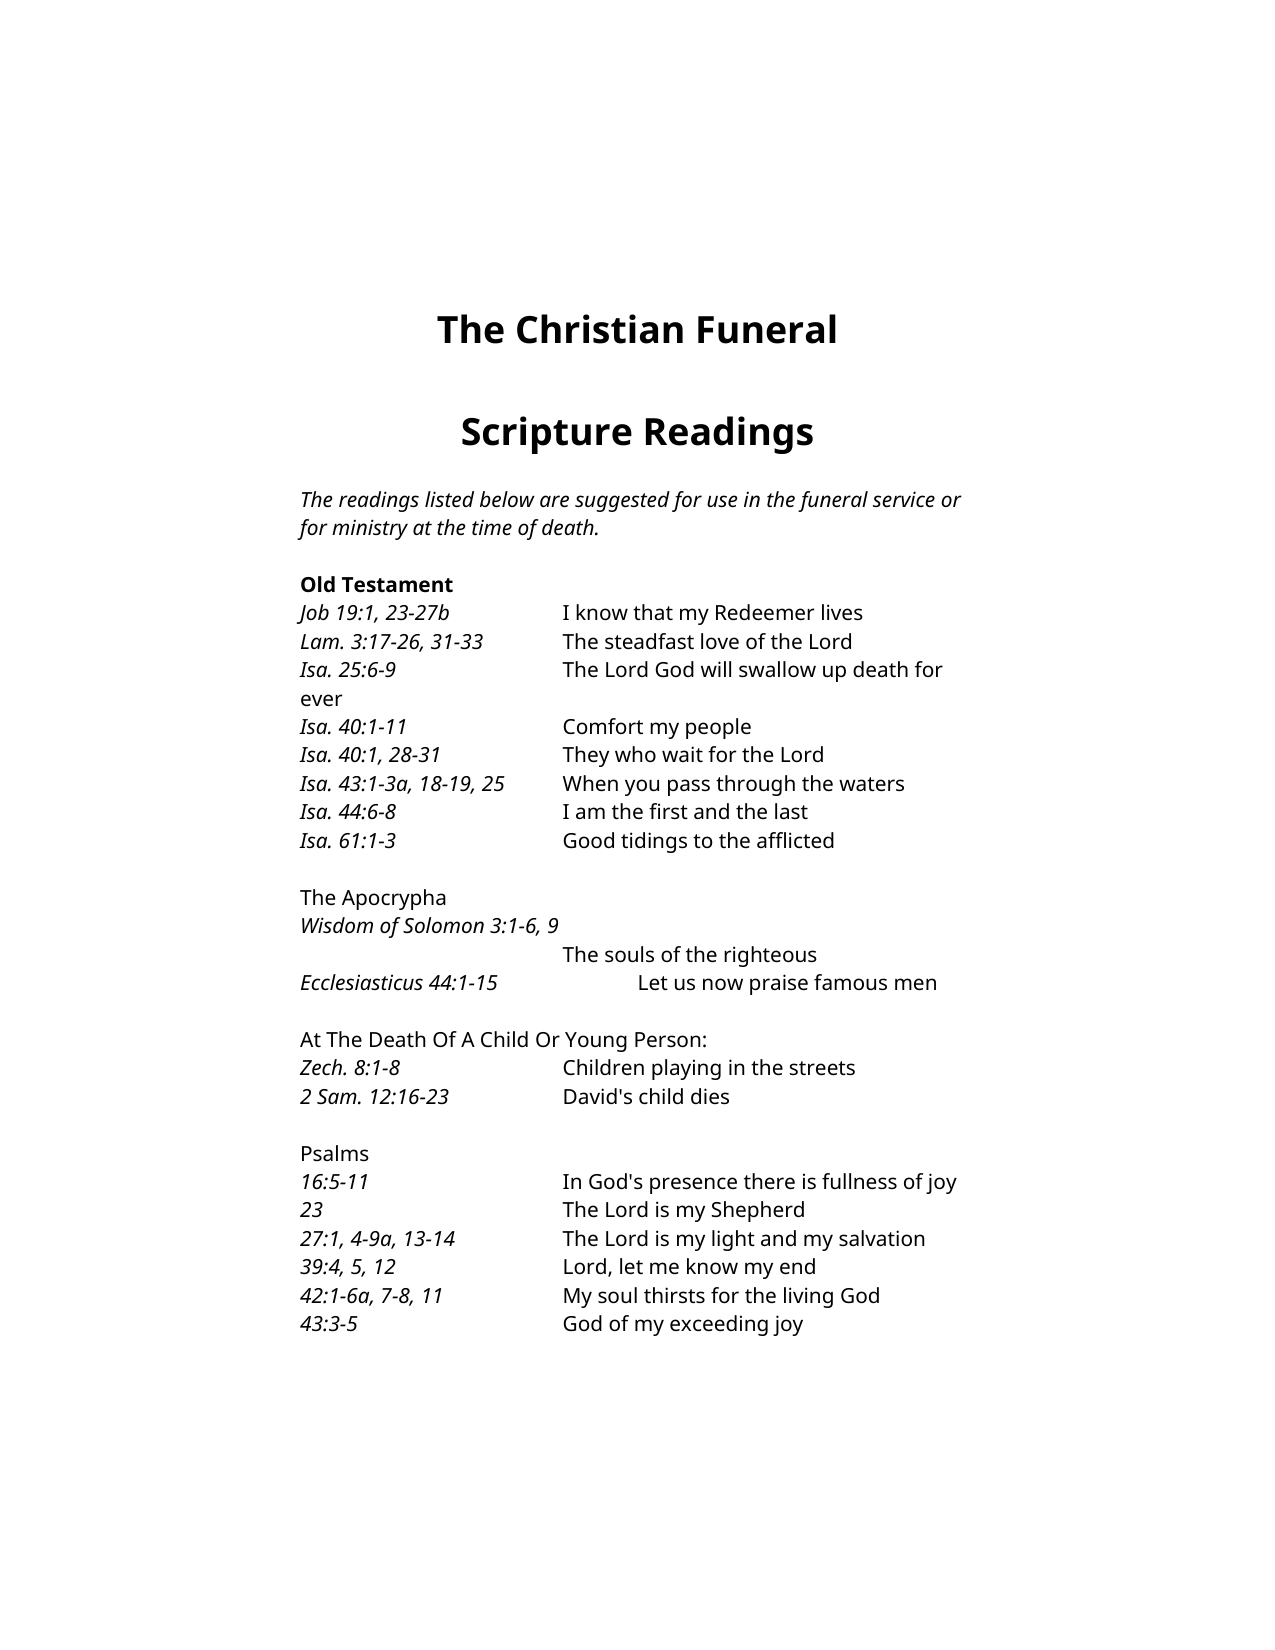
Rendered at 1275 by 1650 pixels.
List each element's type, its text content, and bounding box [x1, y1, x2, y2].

text 16:5-11 In God's presence there is fullness of joy [300, 1167, 975, 1196]
text Isa. 25:6-9 The Lord God will swallow up death for ever [300, 655, 975, 712]
text 42:1-6a, 7-8, 11 My soul thirsts for the living God [300, 1281, 975, 1309]
text 39:4, 5, 12 Lord, let me know my end [300, 1252, 975, 1281]
text Psalms [300, 1139, 975, 1167]
text 27:1, 4-9a, 13-14 The Lord is my light and my salvation [300, 1224, 975, 1252]
text Isa. 40:1-11 Comfort my people [300, 712, 975, 741]
text Ecclesiasticus 44:1-15 Let us now praise famous men [300, 968, 975, 997]
text 23 The Lord is my Shepherd [300, 1196, 975, 1224]
text Isa. 43:1-3a, 18-19, 25 When you pass through the waters [300, 769, 975, 797]
text Old Testament [300, 570, 975, 598]
text 43:3-5 God of my exceeding joy [300, 1309, 975, 1338]
text Isa. 61:1-3 Good tidings to the afflicted [300, 826, 975, 854]
text At The Death Of A Child Or Young Person: [300, 1025, 975, 1053]
text Zech. 8:1-8 Children playing in the streets [300, 1053, 975, 1082]
text Scripture Readings [187, 405, 975, 456]
text The souls of the righteous [300, 940, 975, 968]
text Isa. 40:1, 28-31 They who wait for the Lord [300, 741, 975, 769]
text Isa. 44:6-8 I am the first and the last [300, 797, 975, 826]
text The Christian Funeral [187, 303, 975, 354]
text Job 19:1, 23-27b I know that my Redeemer lives [300, 598, 975, 627]
text Lam. 3:17-26, 31-33 The steadfast love of the Lord [300, 627, 975, 655]
text 2 Sam. 12:16-23 David's child dies [300, 1082, 975, 1110]
text Wisdom of Solomon 3:1-6, 9 [300, 911, 975, 940]
text The Apocrypha [300, 883, 975, 911]
text The readings listed below are suggested for use in the funeral service or for ministry at the time of death. [300, 485, 975, 542]
